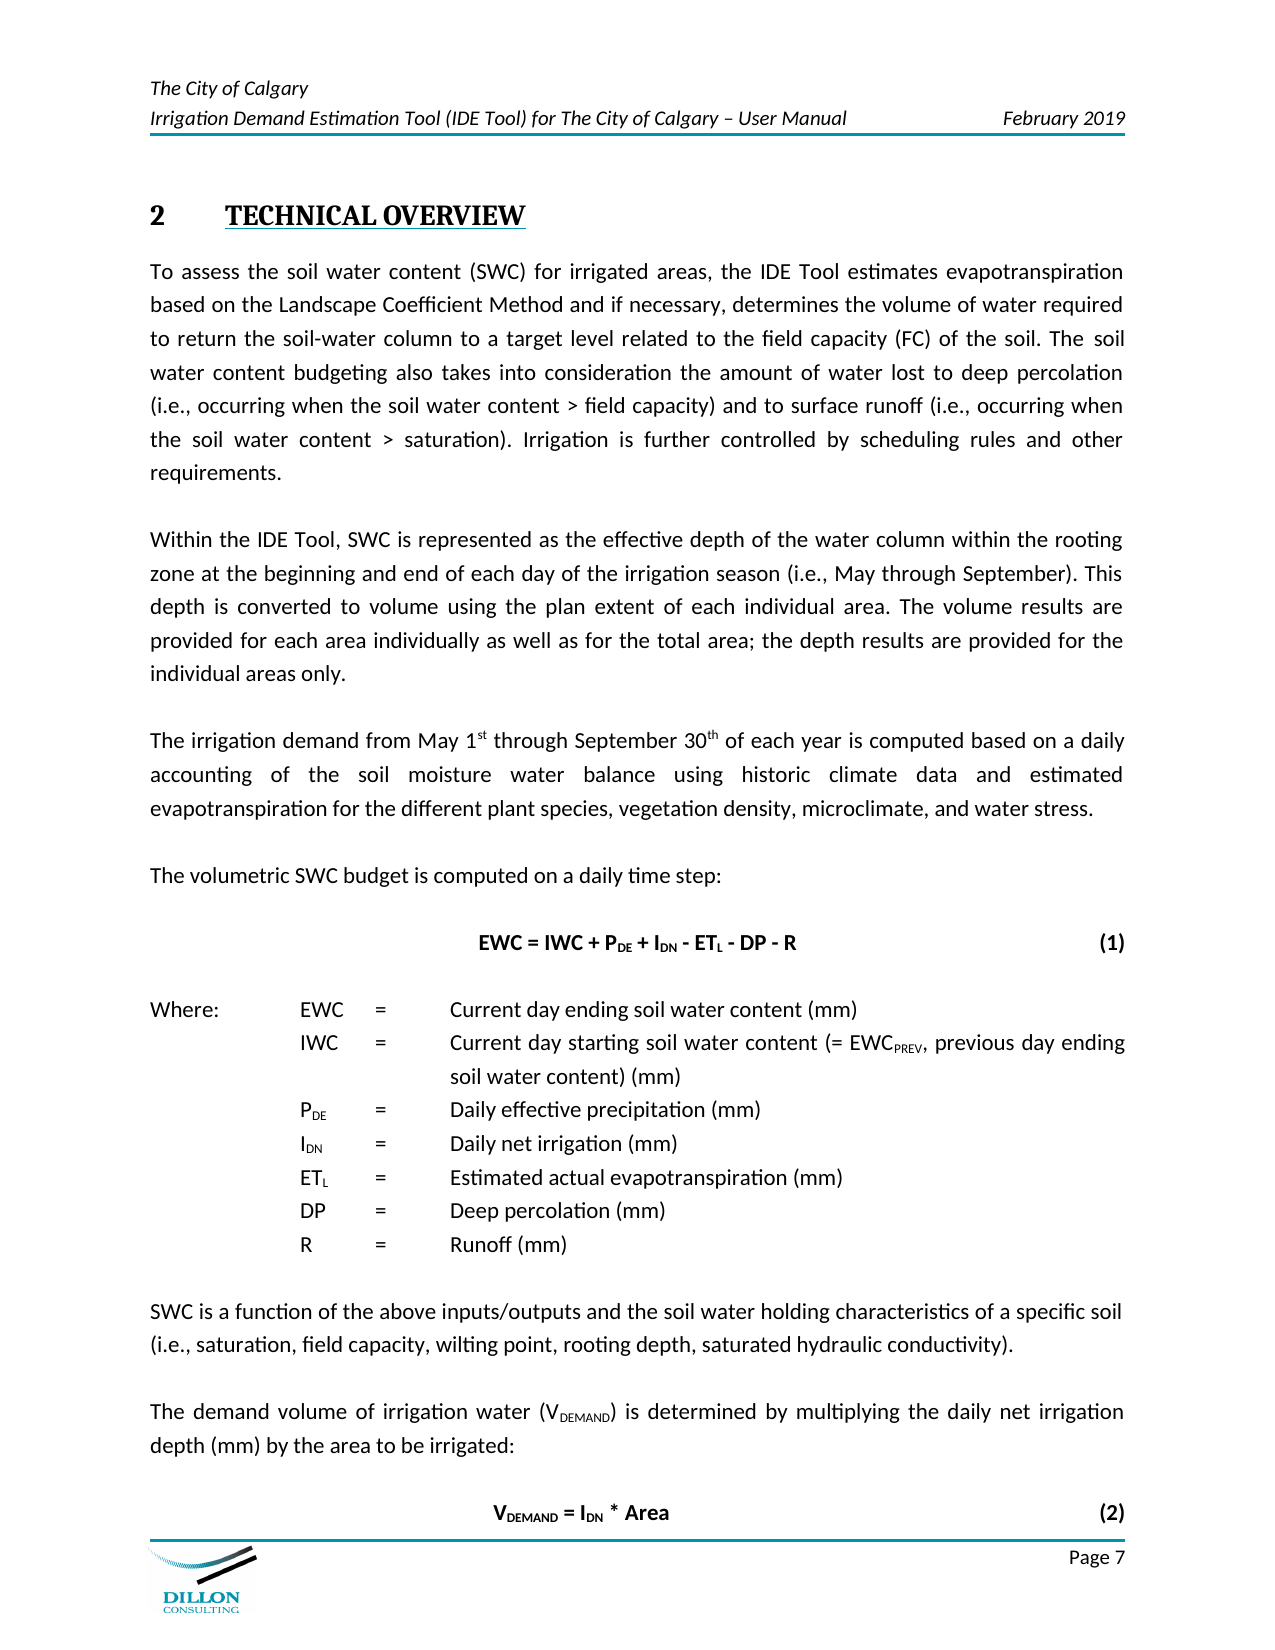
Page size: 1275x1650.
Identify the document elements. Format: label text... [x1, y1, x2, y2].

text SWC is a function of the above inputs/outputs and the soil water holding characteristics of a specific soil (i.e., saturation, field capacity, wilting point, rooting depth, saturated hydraulic conductivity). [150, 1297, 1125, 1358]
text PDE = Daily effective precipitation (mm) [300, 1096, 1125, 1123]
text The demand volume of irrigation water (VDEMAND) is determined by multiplying the daily net irrigation depth (mm) by the area to be irrigated: [150, 1397, 1125, 1459]
text VDEMAND = IDN * Area (2) [150, 1498, 1125, 1526]
text The volumetric SWC budget is computed on a daily time step: [150, 861, 1125, 889]
text IWC = Current day starting soil water content (= EWCPREV, previous day ending soil water content) (mm) [300, 1028, 1125, 1090]
subtitle TECHNICAL OVERVIEW [150, 199, 1125, 233]
text Where: EWC = Current day ending soil water content (mm) [150, 995, 1125, 1023]
text DP = Deep percolation (mm) [300, 1196, 1125, 1224]
text ETL = Estimated actual evapotranspiration (mm) [300, 1163, 1125, 1191]
picture [145, 1545, 257, 1613]
text EWC = IWC + PDE + IDN - ETL - DP - R (1) [150, 928, 1125, 956]
text IDN = Daily net irrigation (mm) [300, 1129, 1125, 1157]
text To assess the soil water content (SWC) for irrigated areas, the IDE Tool estimates evapotranspiration based on the Landscape Coefficient Method and if necessary, determines the volume of water required to return the soil-water column to a target level related to the field capacity (FC) of the soil. The soil water content budgeting also takes into consideration the amount of water lost to deep percolation (i.e., occurring when the soil water content > field capacity) and to surface runoff (i.e., occurring when the soil water content > saturation). Irrigation is further controlled by scheduling rules and other requirements. Within the IDE Tool, SWC is represented as the effective depth of the water column within the rooting zone at the beginning and end of each day of the irrigation season (i.e., May through September). This depth is converted to volume using the plan extent of each individual area. The volume results are provided for each area individually as well as for the total area; the depth results are provided for the individual areas only. The irrigation demand from May 1st through September 30th of each year is computed based on a daily accounting of the soil moisture water balance using historic climate data and estimated evapotranspiration for the different plant species, vegetation density, microclimate, and water stress. [150, 257, 1125, 822]
text R = Runoff (mm) [300, 1230, 1125, 1258]
